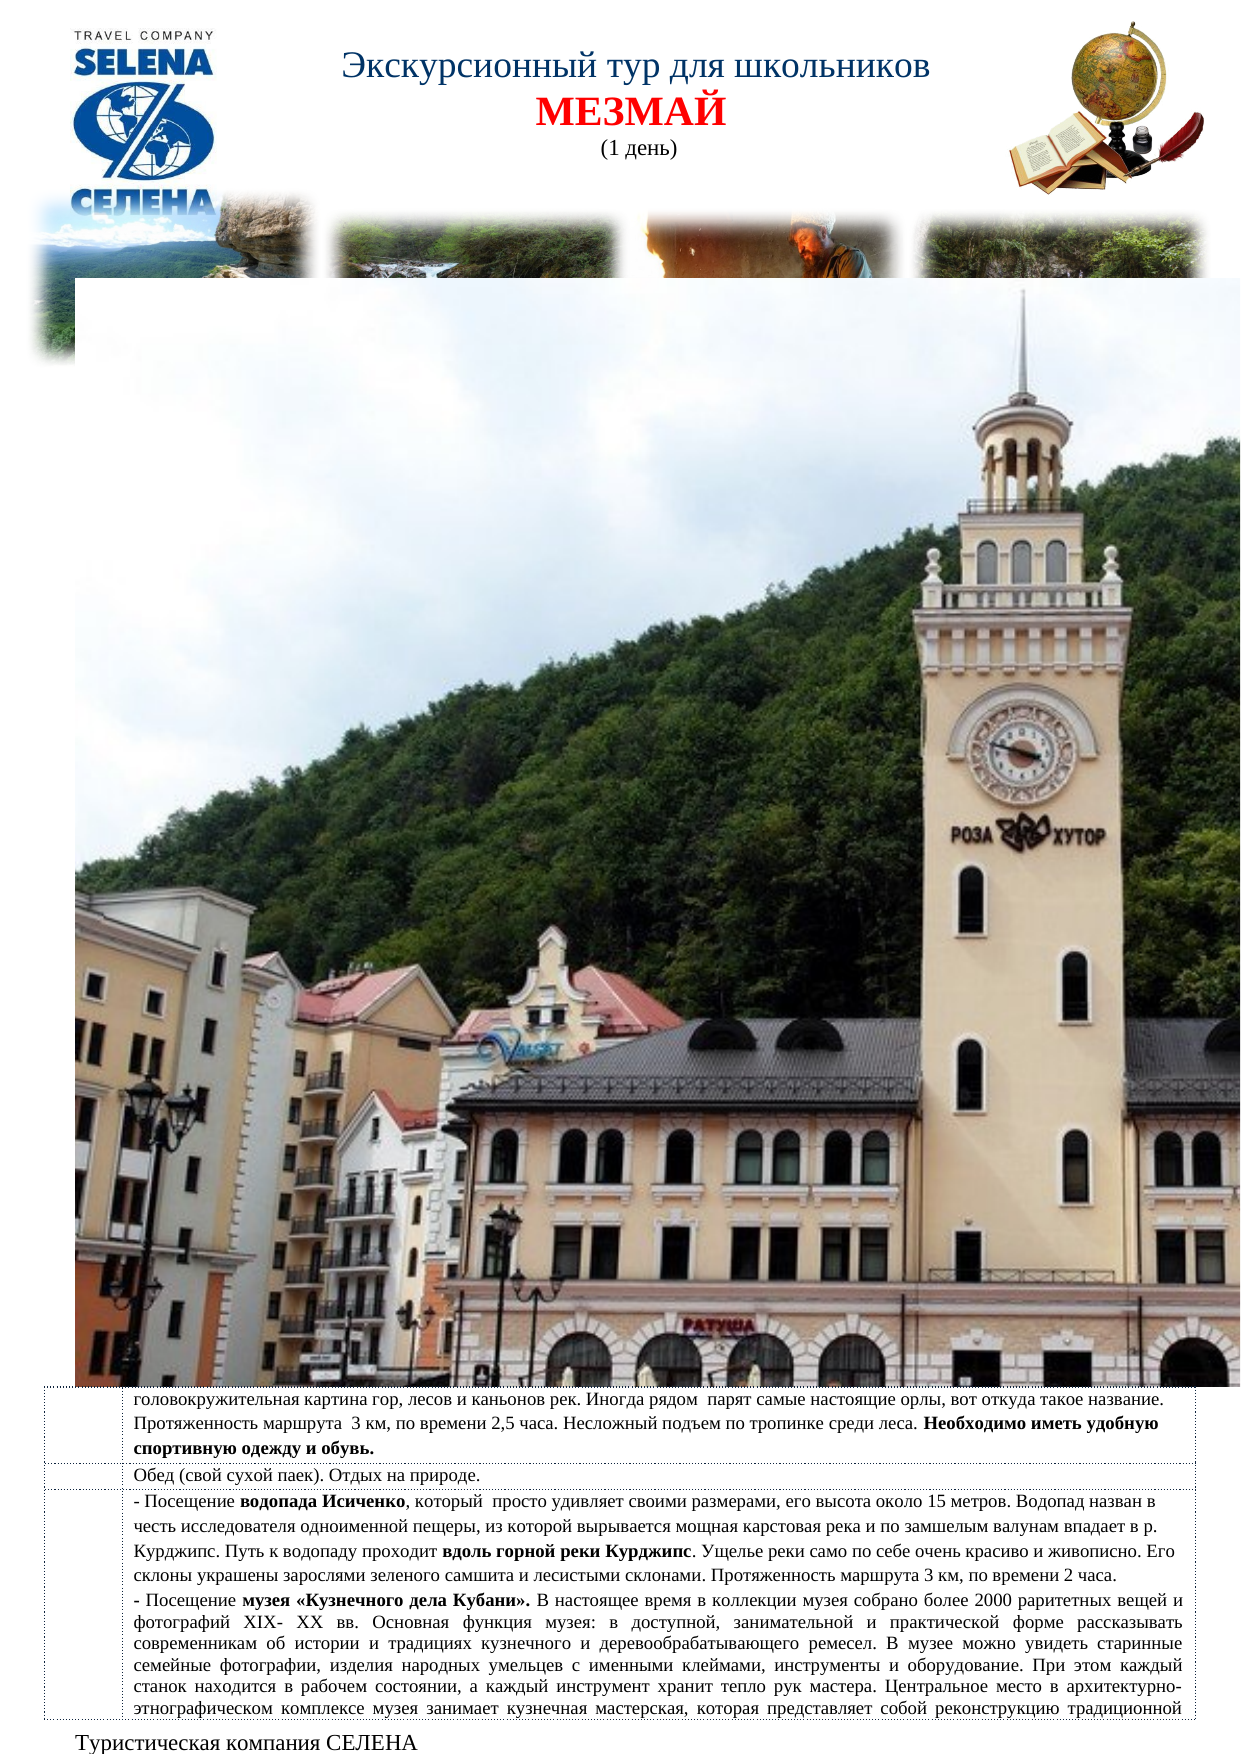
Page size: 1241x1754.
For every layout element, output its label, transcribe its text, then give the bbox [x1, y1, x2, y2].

table_cell [45, 1463, 122, 1489]
table_cell Обед (свой сухой паек). Отдых на природе. [122, 1463, 1196, 1489]
picture [1000, 21, 1206, 209]
picture [55, 28, 1241, 1387]
table_cell [45, 1386, 122, 1462]
table_cell [45, 1489, 122, 1718]
table_cell Пешеходная экскурсия на скалу Ленина (Орлиная полка). С высоты над уровнем моря, открывается головокружительная картина гор, лесов и каньонов рек. Иногда рядом парят самые настоящие орлы, вот откуда такое название. Протяженность маршрута , по времени 2,5 часа. Несложный подъем по тропинке среди леса. Необходимо иметь удобную спортивную одежду и обувь. [122, 1387, 1196, 1462]
table_cell Далее на выбор: - Посещение водопада Исиченко, который просто удивляет своими размерами, его высота около . Водопад назван в честь исследователя одноименной пещеры, из которой вырывается мощная карстовая река и по замшелым валунам впадает в р. Курджипс. Путь к водопаду проходит вдоль горной реки Курджипс. Ущелье реки само по себе очень красиво и живописно. Его склоны украшены зарослями зеленого самшита и лесистыми склонами. Протяженность маршрута , по времени 2 часа. - Посещение музея «Кузнечного дела Кубани». В настоящее время в коллекции музея собрано более 2000 раритетных вещей и фотографий XIX- XX вв. Основная функция музея: в доступной, занимательной и практической форме рассказывать современникам об истории и традициях кузнечного и деревообрабатывающего ремесел. В музее можно увидеть старинные семейные фотографии, изделия народных умельцев с именными клеймами, инструменты и оборудование. При этом каждый станок находится в рабочем состоянии, а каждый инструмент хранит тепло рук мастера. Центральное место в архитектурно-этнографическом комплексе музея занимает кузнечная мастерская, которая представляет собой реконструкцию традиционной кузни. Здесь есть действующий горн, меха, старинная наковальня и кузнечный инструмент. Не менее интересна и коллекция, представляющая ремесла по обработке древесины: от изготовления бытовой утвари до резьбы по дереву. [122, 1489, 1196, 1718]
